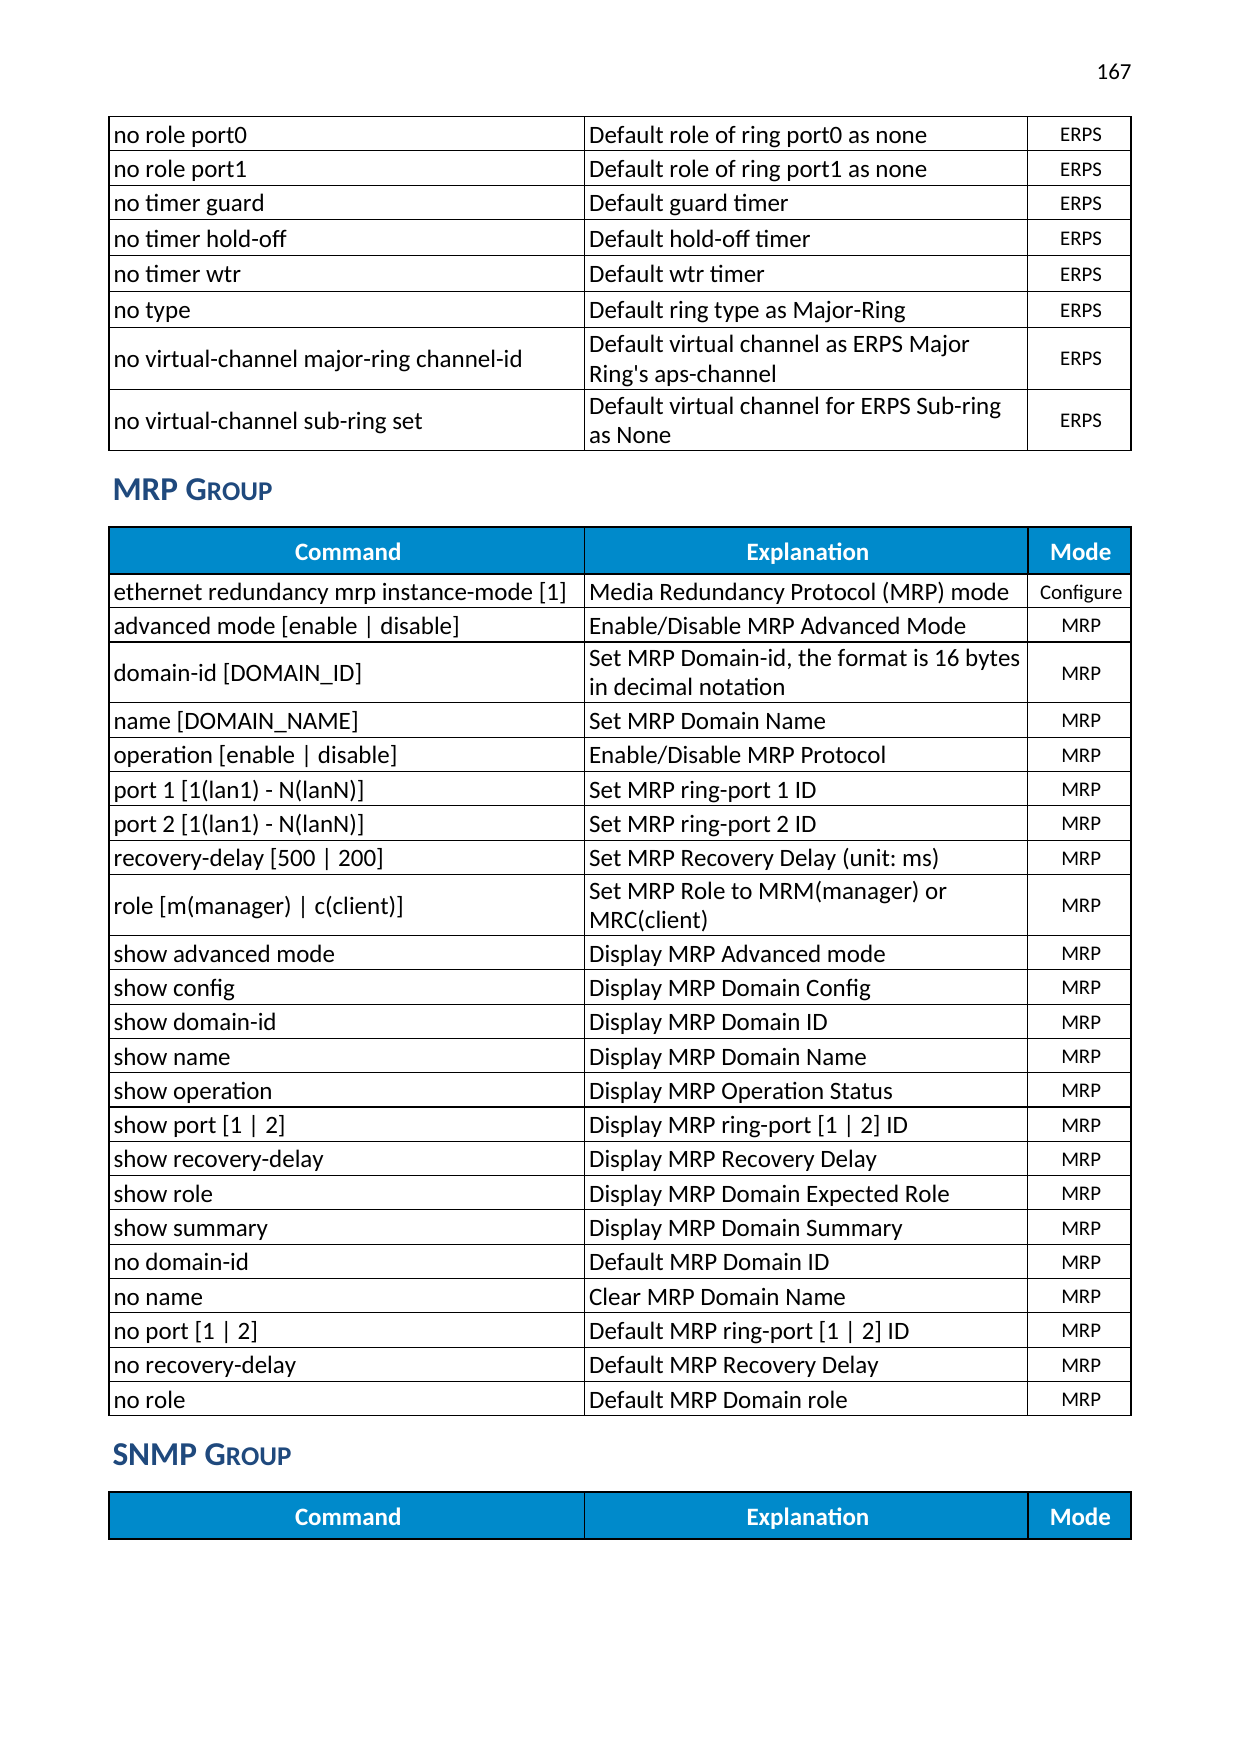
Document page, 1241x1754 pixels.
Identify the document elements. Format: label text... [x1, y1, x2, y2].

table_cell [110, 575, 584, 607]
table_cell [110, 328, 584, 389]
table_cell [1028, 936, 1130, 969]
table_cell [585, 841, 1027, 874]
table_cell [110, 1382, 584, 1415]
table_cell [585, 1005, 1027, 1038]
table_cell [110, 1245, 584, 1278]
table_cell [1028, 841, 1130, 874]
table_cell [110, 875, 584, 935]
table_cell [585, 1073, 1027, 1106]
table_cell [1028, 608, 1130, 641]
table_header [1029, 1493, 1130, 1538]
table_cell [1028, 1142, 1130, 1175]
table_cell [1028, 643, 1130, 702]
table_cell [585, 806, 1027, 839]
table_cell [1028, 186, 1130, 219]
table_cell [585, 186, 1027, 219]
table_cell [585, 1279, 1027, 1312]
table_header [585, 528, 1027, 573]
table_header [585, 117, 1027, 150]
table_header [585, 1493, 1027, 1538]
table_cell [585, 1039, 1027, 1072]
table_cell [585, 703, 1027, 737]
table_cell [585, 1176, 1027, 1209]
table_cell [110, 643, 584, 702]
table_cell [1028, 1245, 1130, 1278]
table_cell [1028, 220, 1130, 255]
text SNMP GROUP [112, 1433, 1173, 1474]
text MRP GROUP [112, 468, 1173, 509]
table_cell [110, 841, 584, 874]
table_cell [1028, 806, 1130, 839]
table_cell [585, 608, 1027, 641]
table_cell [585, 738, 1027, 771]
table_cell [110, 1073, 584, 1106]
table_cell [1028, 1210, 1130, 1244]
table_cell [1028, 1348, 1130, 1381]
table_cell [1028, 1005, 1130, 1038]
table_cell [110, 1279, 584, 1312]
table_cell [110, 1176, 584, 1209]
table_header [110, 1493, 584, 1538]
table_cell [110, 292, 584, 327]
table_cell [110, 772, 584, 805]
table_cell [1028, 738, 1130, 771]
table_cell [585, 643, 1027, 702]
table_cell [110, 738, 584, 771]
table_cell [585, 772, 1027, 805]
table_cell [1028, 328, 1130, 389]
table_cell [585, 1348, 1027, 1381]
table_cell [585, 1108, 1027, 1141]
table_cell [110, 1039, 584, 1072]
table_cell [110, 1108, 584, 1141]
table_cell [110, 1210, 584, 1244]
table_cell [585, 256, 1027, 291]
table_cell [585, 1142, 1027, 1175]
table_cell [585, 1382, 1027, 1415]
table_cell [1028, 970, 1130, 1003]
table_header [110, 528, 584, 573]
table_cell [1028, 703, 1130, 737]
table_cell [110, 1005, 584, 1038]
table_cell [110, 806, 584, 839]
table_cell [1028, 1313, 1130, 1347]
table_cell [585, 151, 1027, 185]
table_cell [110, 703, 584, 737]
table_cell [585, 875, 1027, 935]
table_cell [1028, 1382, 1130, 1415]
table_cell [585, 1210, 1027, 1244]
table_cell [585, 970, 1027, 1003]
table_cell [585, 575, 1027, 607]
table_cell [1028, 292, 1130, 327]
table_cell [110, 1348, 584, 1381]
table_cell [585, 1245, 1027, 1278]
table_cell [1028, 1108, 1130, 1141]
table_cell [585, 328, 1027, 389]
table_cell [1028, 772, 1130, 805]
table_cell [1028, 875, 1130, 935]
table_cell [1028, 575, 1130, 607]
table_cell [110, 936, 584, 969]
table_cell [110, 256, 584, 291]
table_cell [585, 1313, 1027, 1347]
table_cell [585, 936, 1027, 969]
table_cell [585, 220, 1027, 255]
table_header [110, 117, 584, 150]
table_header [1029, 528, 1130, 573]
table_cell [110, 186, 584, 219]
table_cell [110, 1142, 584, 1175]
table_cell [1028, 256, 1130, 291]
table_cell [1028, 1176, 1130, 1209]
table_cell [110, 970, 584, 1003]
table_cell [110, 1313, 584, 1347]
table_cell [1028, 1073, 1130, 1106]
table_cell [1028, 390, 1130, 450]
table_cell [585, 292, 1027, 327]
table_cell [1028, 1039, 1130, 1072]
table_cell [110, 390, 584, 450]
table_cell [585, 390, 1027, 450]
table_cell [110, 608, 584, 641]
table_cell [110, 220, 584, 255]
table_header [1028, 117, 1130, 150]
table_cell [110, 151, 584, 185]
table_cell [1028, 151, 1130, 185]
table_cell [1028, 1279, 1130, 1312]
